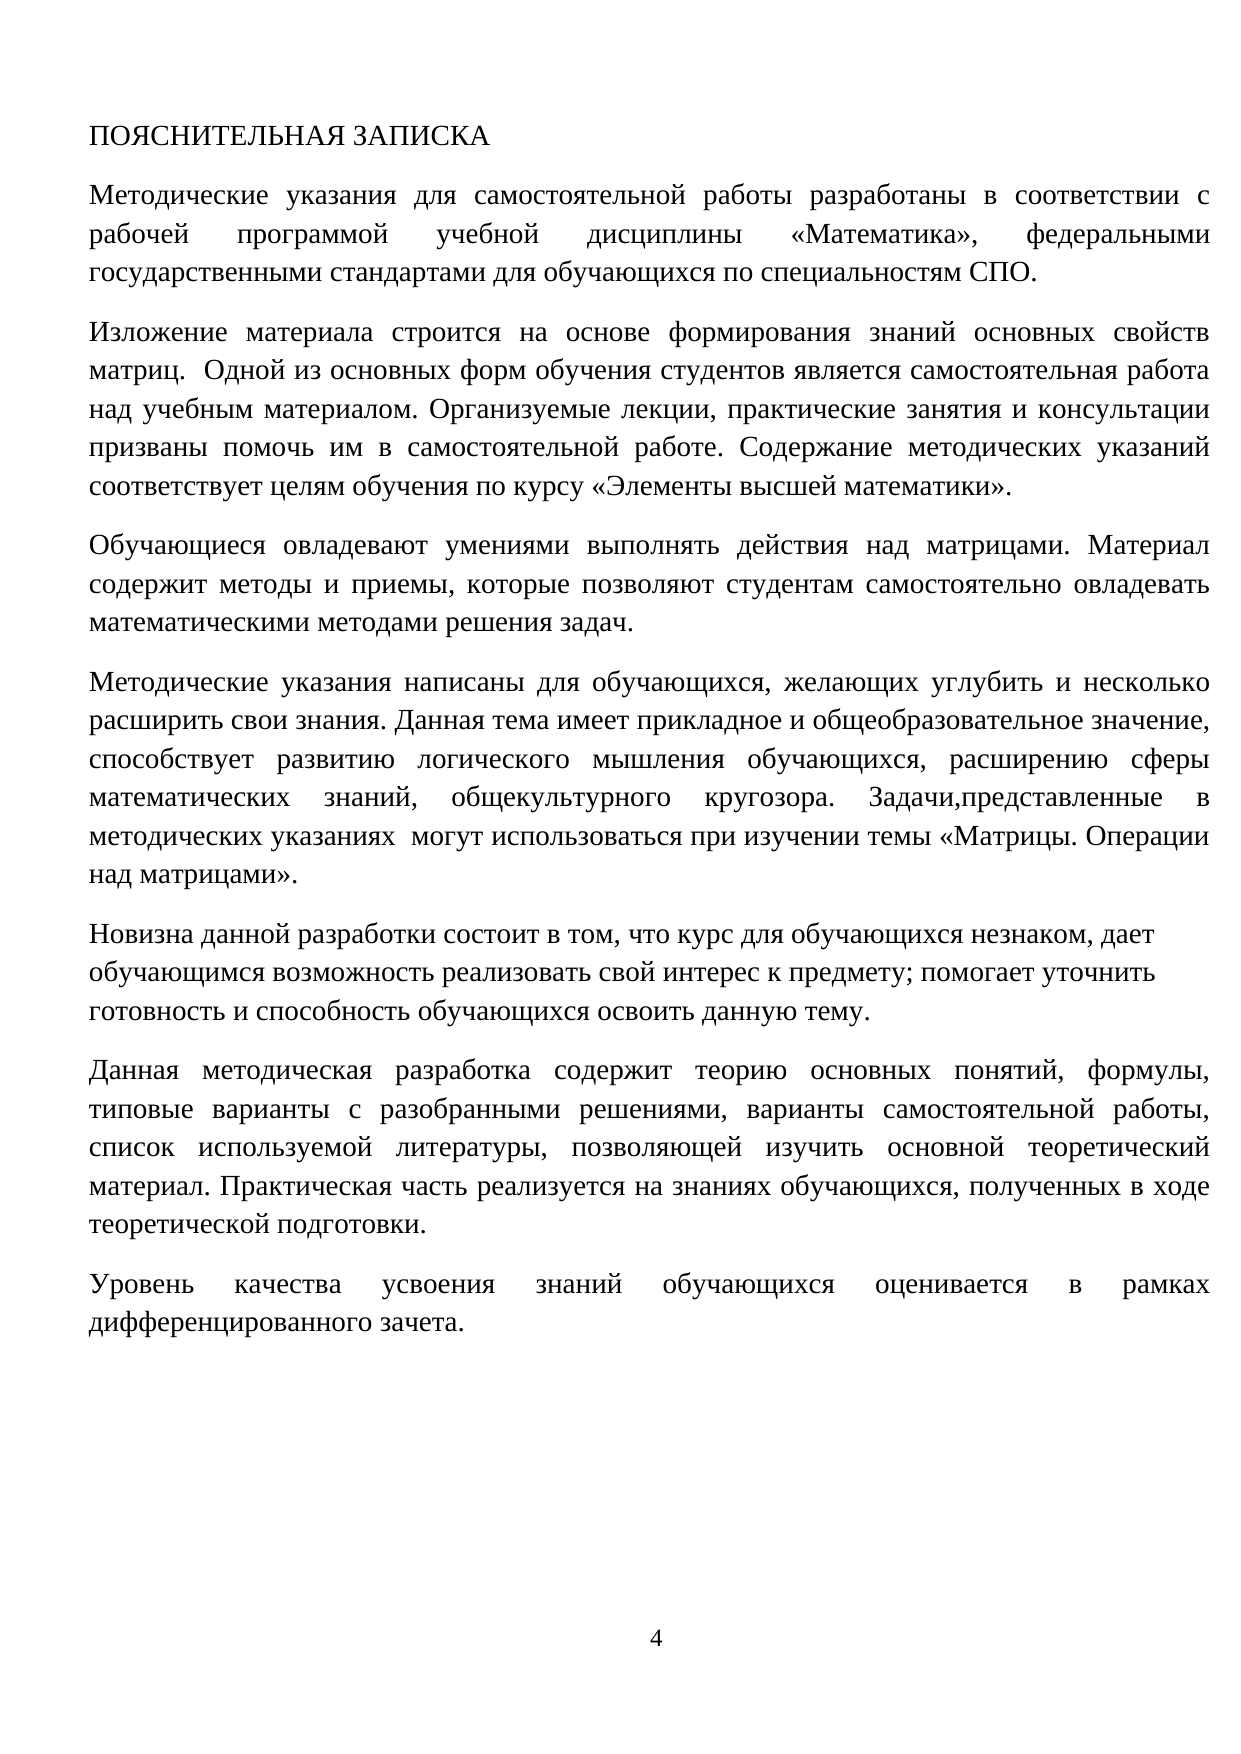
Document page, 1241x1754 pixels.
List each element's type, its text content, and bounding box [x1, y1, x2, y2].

text Данная методическая разработка содержит теорию основных понятий, формулы, типовые варианты с разобранными решениями, варианты самостоятельной работы, список используемой литературы, позволяющей изучить основной теоретический материал. Практическая часть реализуется на знаниях обучающихся, полученных в ходе теоретической подготовки. [89, 1052, 1211, 1240]
text ПОЯСНИТЕЛЬНАЯ ЗАПИСКА [89, 118, 1211, 152]
text Методические указания написаны для обучающихся, желающих углубить и несколько расширить свои знания. Данная тема имеет прикладное и общеобразовательное значение, способствует развитию логического мышления обучающихся, расширению сферы математических знаний, общекультурного кругозора. Задачи,представленные в методических указаниях могут использоваться при изучении темы «Матрицы. Операции над матрицами». [89, 664, 1211, 890]
text Изложение материала строится на основе формирования знаний основных свойств матриц. Одной из основных форм обучения студентов является самостоятельная работа над учебным материалом. Организуемые лекции, практические занятия и консультации призваны помочь им в самостоятельной работе. Содержание методических указаний соответствует целям обучения по курсу «Элементы высшей математики». [89, 314, 1211, 502]
text Методические указания для самостоятельной работы разработаны в соответствии с рабочей программой учебной дисциплины «Математика», федеральными государственными стандартами для обучающихся по специальностям СПО. [89, 177, 1211, 288]
text Уровень качества усвоения знаний обучающихся оценивается в рамках дифференцированного зачета. [89, 1266, 1211, 1338]
text Обучающиеся овладевают умениями выполнять действия над матрицами. Материал содержит методы и приемы, которые позволяют студентам самостоятельно овладевать математическими методами решения задач. [89, 527, 1211, 638]
text Новизна данной разработки состоит в том, что курс для обучающихся незнаком, дает обучающимся возможность реализовать свой интерес к предмету; помогает уточнить готовность и способность обучающихся освоить данную тему. [89, 916, 1211, 1027]
